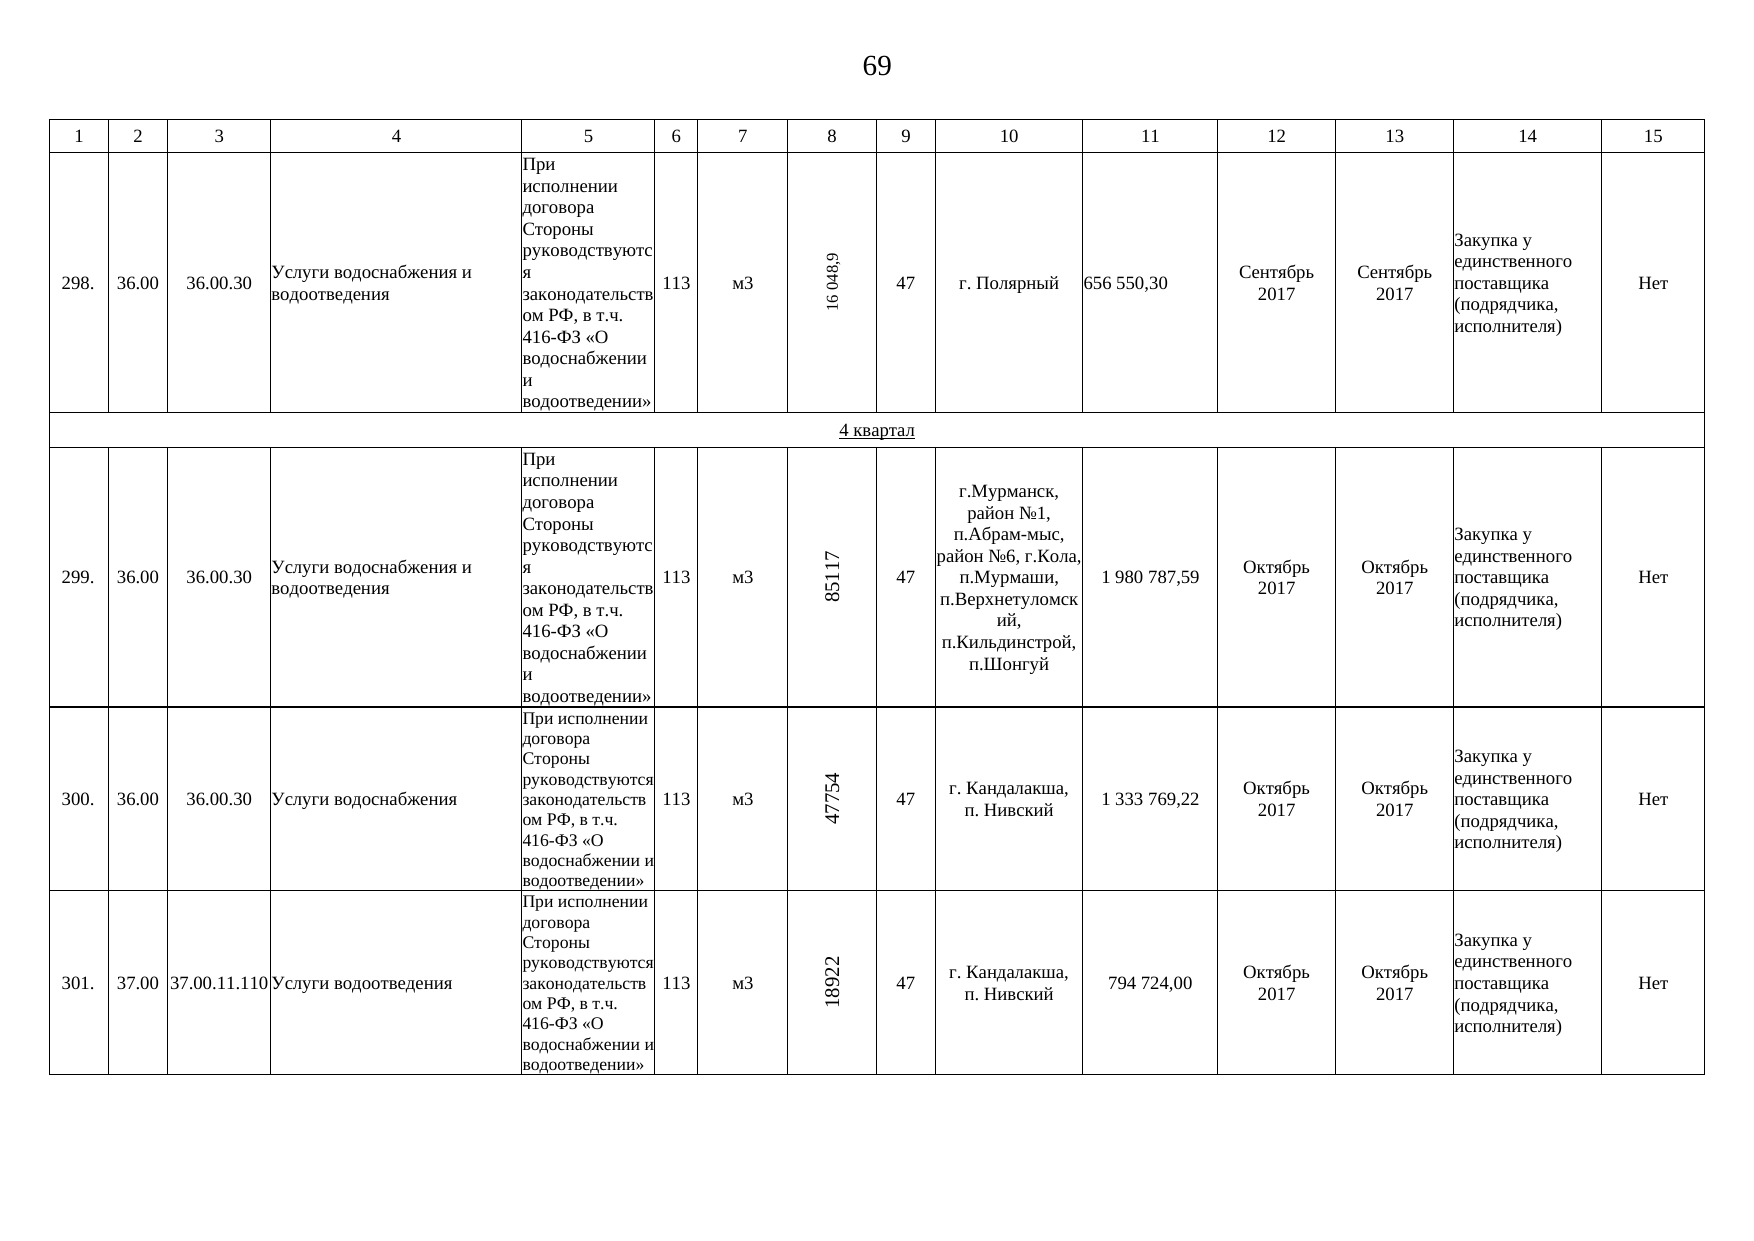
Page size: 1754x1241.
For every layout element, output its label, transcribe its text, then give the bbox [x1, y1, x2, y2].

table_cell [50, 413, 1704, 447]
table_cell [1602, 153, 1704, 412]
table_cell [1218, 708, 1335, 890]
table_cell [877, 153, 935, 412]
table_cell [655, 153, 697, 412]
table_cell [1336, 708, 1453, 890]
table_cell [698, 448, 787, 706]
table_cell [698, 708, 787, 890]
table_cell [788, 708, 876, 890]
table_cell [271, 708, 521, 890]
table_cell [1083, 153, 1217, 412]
table_header 1 [50, 120, 108, 152]
table_header 2 [109, 120, 167, 152]
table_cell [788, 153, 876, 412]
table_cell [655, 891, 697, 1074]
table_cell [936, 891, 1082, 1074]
table_header 13 [1336, 120, 1453, 152]
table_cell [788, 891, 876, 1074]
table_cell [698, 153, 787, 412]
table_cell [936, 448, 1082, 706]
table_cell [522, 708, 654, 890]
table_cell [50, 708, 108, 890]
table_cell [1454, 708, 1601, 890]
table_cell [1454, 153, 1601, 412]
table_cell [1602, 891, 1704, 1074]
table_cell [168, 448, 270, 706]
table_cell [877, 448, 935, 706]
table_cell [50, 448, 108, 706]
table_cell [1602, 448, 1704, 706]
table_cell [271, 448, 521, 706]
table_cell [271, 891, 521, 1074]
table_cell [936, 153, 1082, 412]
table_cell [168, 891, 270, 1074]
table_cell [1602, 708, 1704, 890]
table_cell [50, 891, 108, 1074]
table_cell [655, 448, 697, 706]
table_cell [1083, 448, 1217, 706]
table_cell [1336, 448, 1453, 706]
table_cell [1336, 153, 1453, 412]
table_header 7 [698, 120, 787, 152]
table_header 11 [1083, 120, 1217, 152]
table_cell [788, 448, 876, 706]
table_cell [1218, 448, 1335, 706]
table_header 4 [271, 120, 521, 152]
table_header 12 [1218, 120, 1335, 152]
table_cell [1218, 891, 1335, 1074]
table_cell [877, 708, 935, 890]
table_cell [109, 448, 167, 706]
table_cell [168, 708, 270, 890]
table_header 8 [788, 120, 876, 152]
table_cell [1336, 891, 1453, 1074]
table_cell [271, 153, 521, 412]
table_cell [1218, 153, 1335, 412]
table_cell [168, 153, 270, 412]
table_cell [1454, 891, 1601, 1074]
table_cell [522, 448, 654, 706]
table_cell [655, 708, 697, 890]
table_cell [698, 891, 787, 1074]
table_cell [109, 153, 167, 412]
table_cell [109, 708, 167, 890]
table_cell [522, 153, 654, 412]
table_header 10 [936, 120, 1082, 152]
table_header 6 [655, 120, 697, 152]
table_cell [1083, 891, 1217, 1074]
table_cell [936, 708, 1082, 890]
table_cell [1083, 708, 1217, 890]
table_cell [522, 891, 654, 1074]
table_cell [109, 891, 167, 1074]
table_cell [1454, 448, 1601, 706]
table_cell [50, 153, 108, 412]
table_header 5 [522, 120, 654, 152]
table_header 14 [1454, 120, 1601, 152]
table_header 9 [877, 120, 935, 152]
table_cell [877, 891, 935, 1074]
table_header 15 [1602, 120, 1704, 152]
table_header 3 [168, 120, 270, 152]
